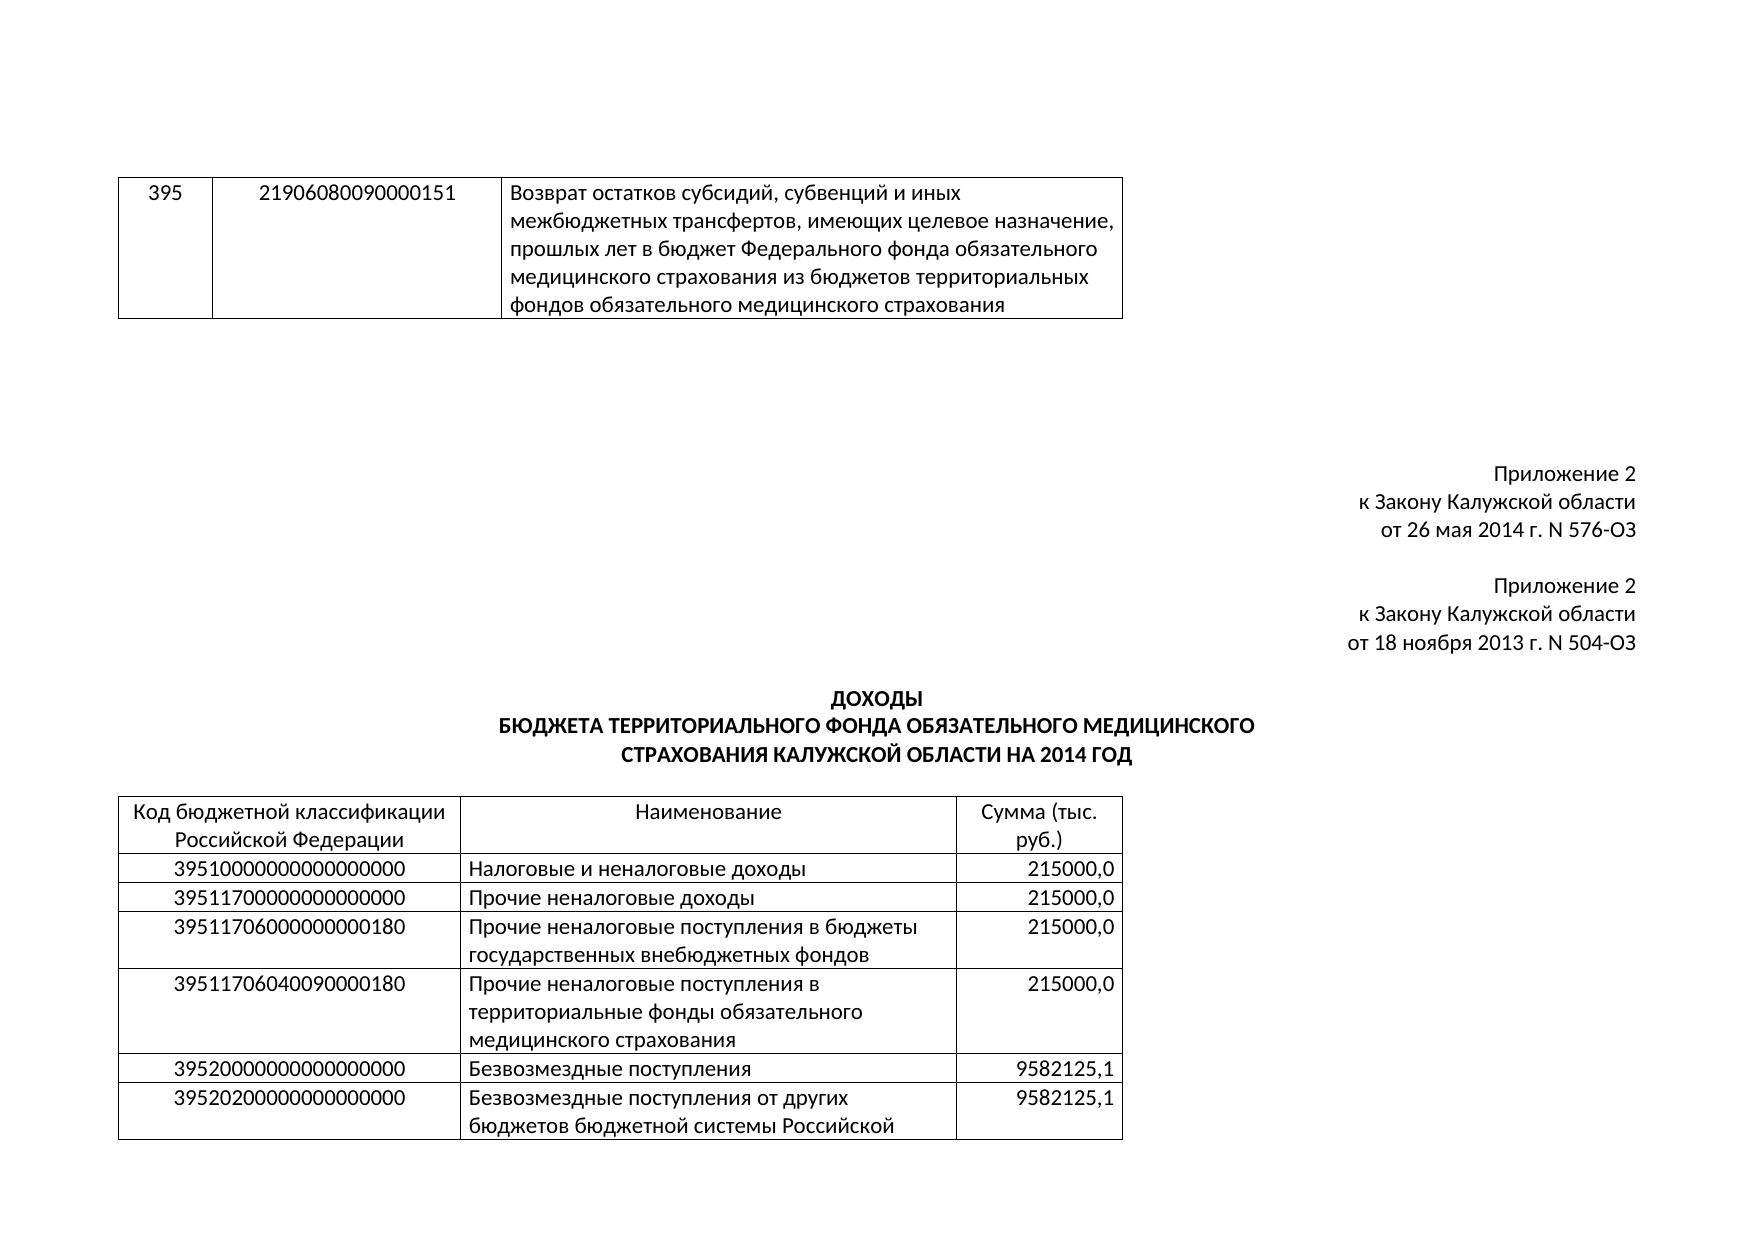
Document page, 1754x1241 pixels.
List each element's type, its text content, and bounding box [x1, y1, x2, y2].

table_cell Возврат остатков субсидий, субвенций и иных межбюджетных трансфертов, имеющих целевое назначение, прошлых лет в бюджет Федерального фонда обязательного медицинского страхования из бюджетов территориальных фондов обязательного медицинского страхования [502, 178, 1122, 318]
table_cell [461, 1083, 956, 1139]
table_cell 39520000000000000000 [119, 1054, 460, 1082]
table_cell 215000,0 [957, 854, 1122, 882]
table_cell 39510000000000000000 [119, 854, 460, 882]
text к Закону Калужской области [118, 487, 1636, 516]
table_cell 21906080090000151 [213, 178, 501, 318]
table_header Код бюджетной классификации Российской Федерации [119, 797, 460, 853]
table_cell 215000,0 [957, 969, 1122, 1053]
table_cell 9582125,1 [957, 1054, 1122, 1082]
table_header Сумма (тыс. руб.) [957, 797, 1122, 853]
table_cell 39511700000000000000 [119, 883, 460, 911]
table_cell Прочие неналоговые поступления в территориальные фонды обязательного медицинского страхования [461, 969, 956, 1053]
table_cell Налоговые и неналоговые доходы [461, 854, 956, 882]
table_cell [119, 1083, 460, 1139]
text от 26 мая 2014 г. N 576-ОЗ [118, 516, 1636, 543]
table_cell 215000,0 [957, 883, 1122, 911]
text БЮДЖЕТА ТЕРРИТОРИАЛЬНОГО ФОНДА ОБЯЗАТЕЛЬНОГО МЕДИЦИНСКОГО [118, 712, 1636, 740]
table_cell Прочие неналоговые поступления в бюджеты государственных внебюджетных фондов [461, 912, 956, 968]
text СТРАХОВАНИЯ КАЛУЖСКОЙ ОБЛАСТИ НА 2014 ГОД [118, 740, 1636, 768]
table_cell 39511706000000000180 [119, 912, 460, 968]
table_cell Безвозмездные поступления [461, 1054, 956, 1082]
table_cell 39511706040090000180 [119, 969, 460, 1053]
table_header Наименование [461, 797, 956, 853]
text Приложение 2 [118, 572, 1636, 599]
text от 18 ноября 2013 г. N 504-ОЗ [118, 628, 1636, 656]
table_cell 215000,0 [957, 912, 1122, 968]
table_cell Прочие неналоговые доходы [461, 883, 956, 911]
table_cell 395 [119, 178, 212, 318]
table_cell 9582125,1 [957, 1083, 1122, 1139]
text ДОХОДЫ [118, 684, 1636, 712]
text Приложение 2 [118, 459, 1636, 487]
text к Закону Калужской области [118, 599, 1636, 628]
